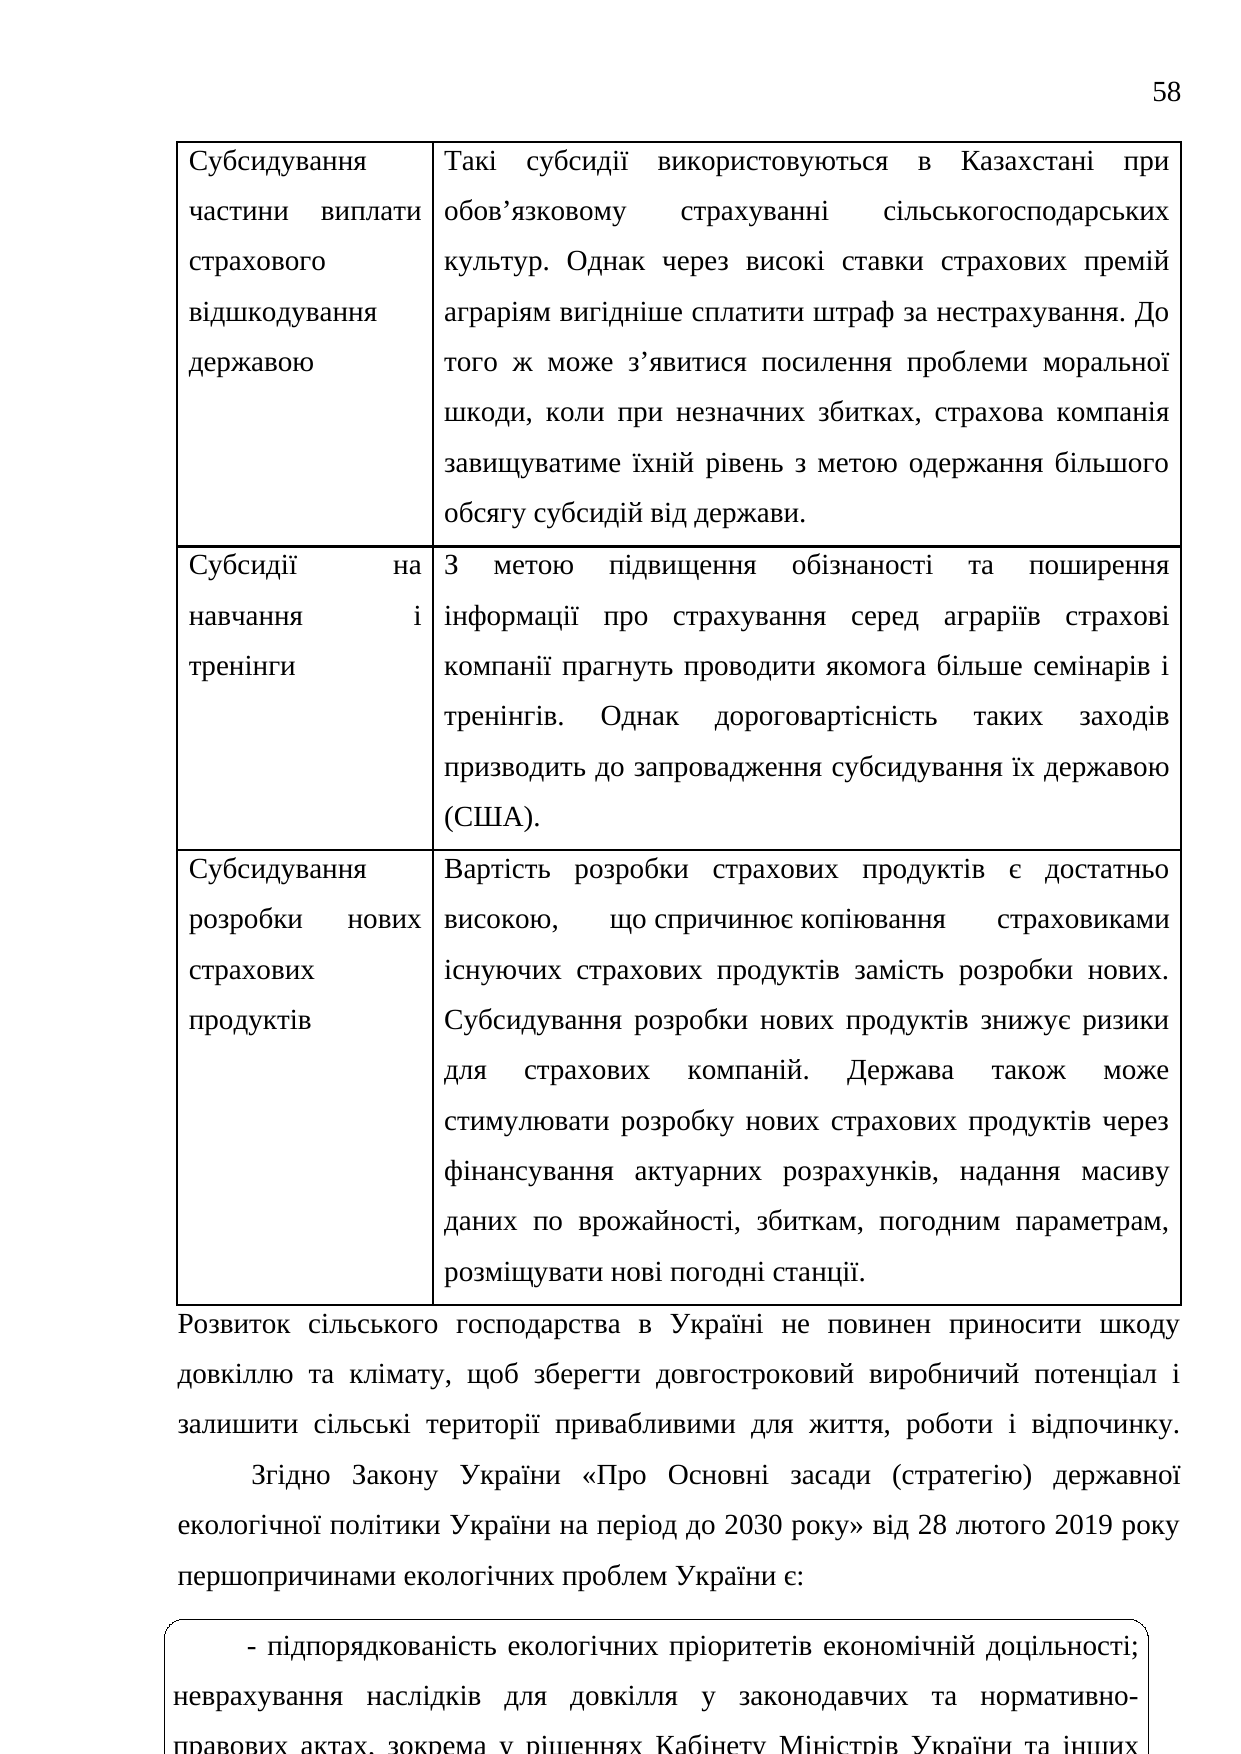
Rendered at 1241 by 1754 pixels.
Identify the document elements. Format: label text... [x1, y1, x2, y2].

table_cell Субсидії на навчання і тренінги [178, 548, 432, 849]
text Розвиток сільського господарства в Україні не повинен приносити шкоду довкіллю та клімату, щоб зберегти довгостроковий виробничий потенціал і залишити сільські території привабливими для життя, роботи і відпочинку. Згідно Закону України «Про Основні засади (стратегію) державної екологічної політики України на період до 2030 року» від 28 лютого 2019 року першопричинами екологічних проблем України є: [177, 1306, 1181, 1591]
table_cell Такі субсидії використовуються в Казахстані при обов’язковому страхуванні сільськогосподарських культур. Однак через високі ставки страхових премій аграріям вигідніше сплатити штраф за нестрахування. До того ж може з’явитися посилення проблеми моральної шкоди, коли при незначних збитках, страхова компанія завищуватиме їхній рівень з метою одержання більшого обсягу субсидій від держави. [434, 143, 1180, 545]
table_cell Субсидування розробки нових страхових продуктів [178, 851, 432, 1304]
table_cell Субсидування частини виплати страхового відшкодування державою [178, 143, 432, 545]
table_cell Вартість розробки страхових продуктів є достатньо високою, що спричинює копіювання страховиками існуючих страхових продуктів замість розробки нових. Субсидування розробки нових продуктів знижує ризики для страхових компаній. Держава також може стимулювати розробку нових страхових продуктів через фінансування актуарних розрахунків, надання масиву даних по врожайності, збиткам, погодним параметрам, розміщувати нові погодні станції. [434, 851, 1180, 1304]
table_cell З метою підвищення обізнаності та поширення інформації про страхування серед аграріїв страхові компанії прагнуть проводити якомога більше семінарів і тренінгів. Однак дороговартісність таких заходів призводить до запровадження субсидування їх державою (США). [434, 548, 1180, 849]
